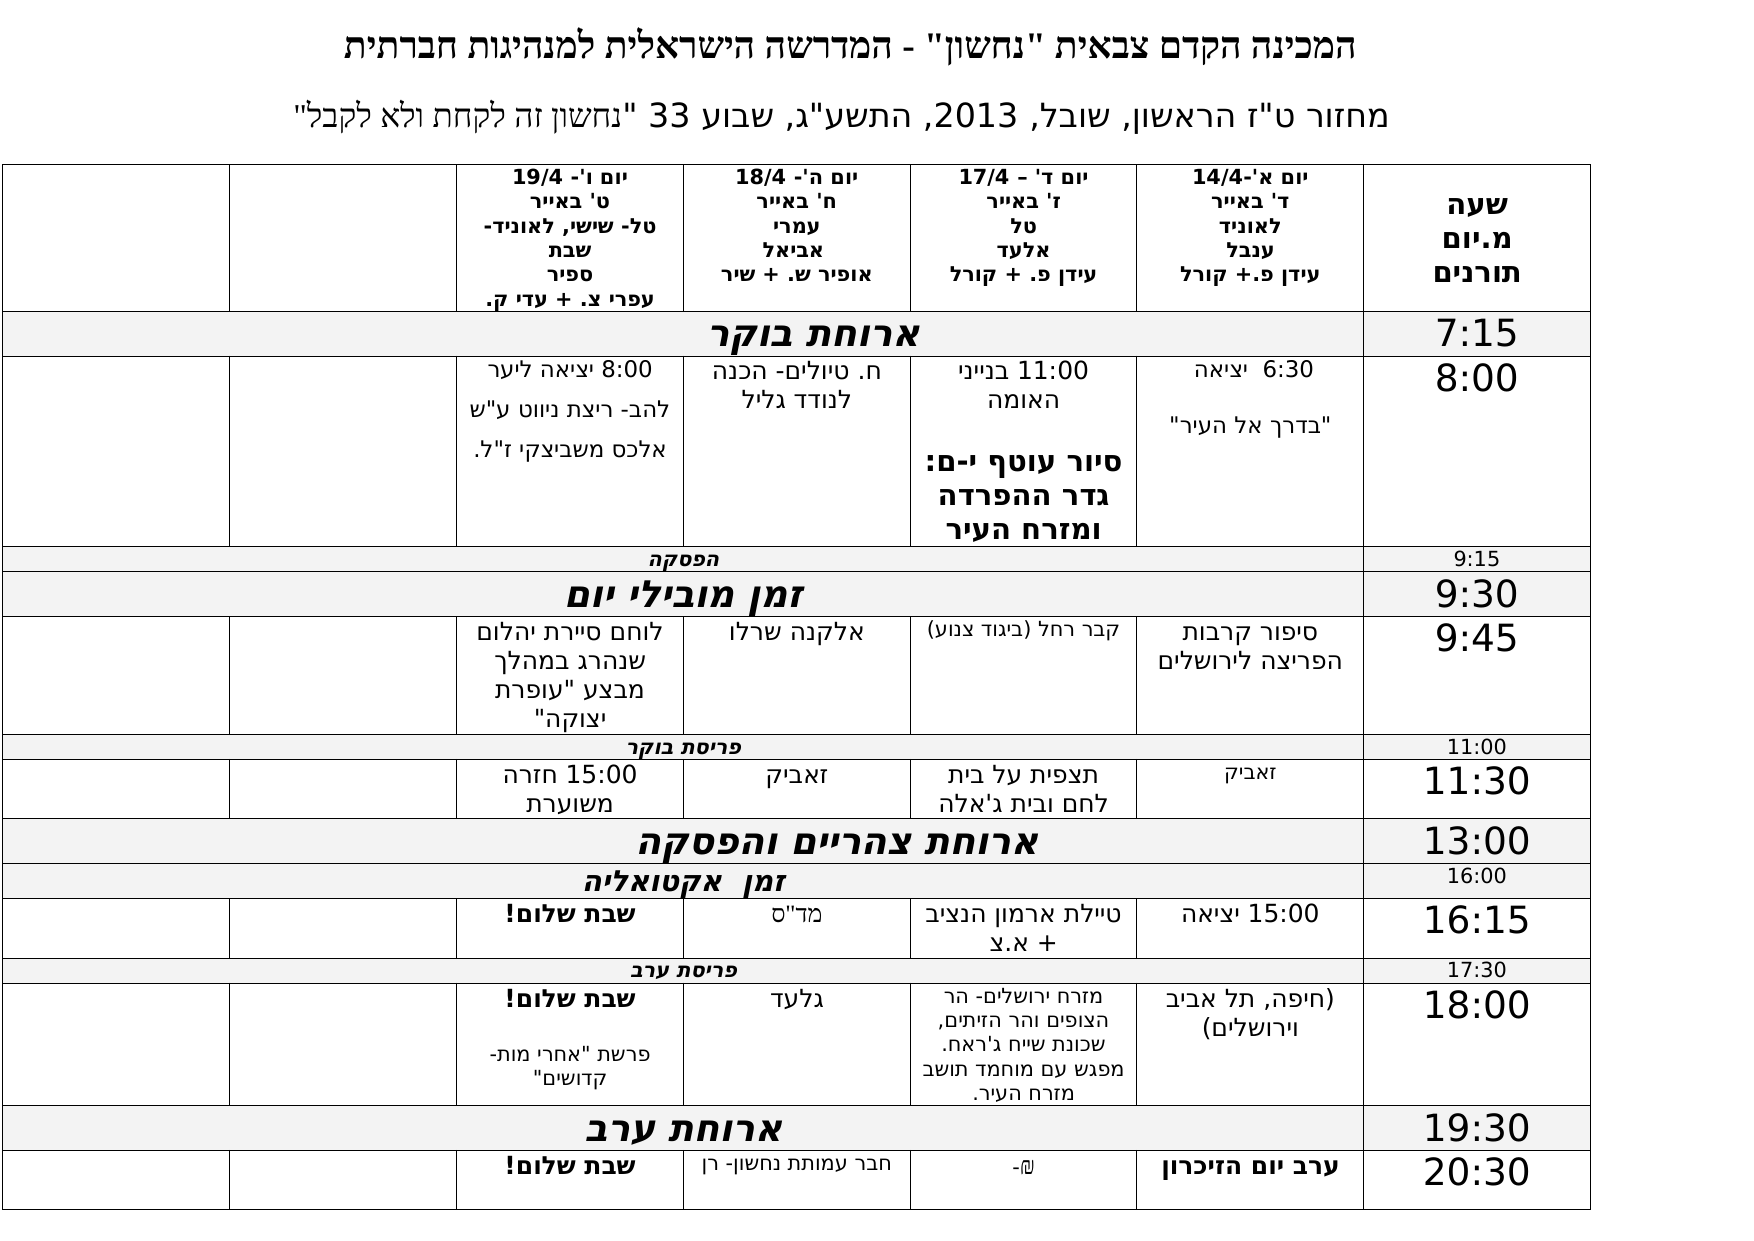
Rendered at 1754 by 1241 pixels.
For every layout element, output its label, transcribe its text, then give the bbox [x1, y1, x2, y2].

table_cell ח. טיולים- הכנה לנודד גליל [684, 357, 910, 546]
table_cell מזרח ירושלים- הר הצופים והר הזיתים, שכונת שייח ג'ראח. מפגש עם מוחמד תושב מזרח העיר. [911, 984, 1136, 1105]
table_cell 11:00 [1364, 735, 1590, 759]
table_cell [3, 357, 229, 546]
table_cell 16:15 [1364, 899, 1590, 957]
table_header [3, 165, 229, 311]
table_cell [230, 1151, 456, 1209]
text המכינה הקדם צבאית "נחשון" - המדרשה הישראלית למנהיגות חברתית [59, 24, 1624, 67]
table_cell זאביק [1137, 760, 1363, 818]
table_cell אלקנה שרלו [684, 617, 910, 734]
table_cell זמן אקטואליה [3, 864, 1363, 898]
table_cell 11:30 [1364, 760, 1590, 818]
table_cell 8:00 [1364, 357, 1590, 546]
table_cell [911, 1151, 1136, 1209]
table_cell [457, 1151, 683, 1209]
table_header יום ד' – 17/4 ז' באייר טל אלעד עידן פ. + קורל [911, 165, 1136, 311]
table_cell 15:00 יציאה [1137, 899, 1363, 957]
table_cell סיפור קרבות הפריצה לירושלים [1137, 617, 1363, 734]
table_cell [230, 357, 456, 546]
table_header [230, 165, 456, 311]
table_cell [3, 760, 229, 818]
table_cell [684, 1151, 910, 1209]
table_cell ארוחת ערב [3, 1106, 1363, 1150]
table_cell זמן מובילי יום [3, 572, 1363, 616]
table_cell 19:30 [1364, 1106, 1590, 1150]
table_cell טיילת ארמון הנציב + א.צ [911, 899, 1136, 957]
table_cell 18:00 [1364, 984, 1590, 1105]
table_cell קבר רחל (ביגוד צנוע) [911, 617, 1136, 734]
table_cell מד"ס [684, 899, 910, 957]
table_cell 9:30 [1364, 572, 1590, 616]
table_cell 7:15 [1364, 312, 1590, 356]
table_header יום א'-14/4 ד' באייר לאוניד ענבל עידן פ.+ קורל [1137, 165, 1363, 311]
table_cell [230, 984, 456, 1105]
table_header שעה מ.יום תורנים [1364, 165, 1590, 311]
table_header יום ו'- 19/4 ט' באייר טל- שישי, לאוניד- שבת ספיר עפרי צ. + עדי ק. [457, 165, 683, 311]
table_cell פריסת ערב [3, 959, 1363, 983]
table_cell [230, 617, 456, 734]
table_header יום ה'- 18/4 ח' באייר עמרי אביאל אופיר ש. + שיר [684, 165, 910, 311]
text מחזור ט"ז הראשון, שובל, 2013, התשע"ג, שבוע 33 "נחשון זה לקחת ולא לקבל" [59, 96, 1624, 135]
table_cell [230, 899, 456, 957]
table_cell פריסת בוקר [3, 735, 1363, 759]
table_cell הפסקה [3, 547, 1363, 571]
table_cell תצפית על בית לחם ובית ג'אלה [911, 760, 1136, 818]
table_cell 17:30 [1364, 959, 1590, 983]
table_cell זאביק [684, 760, 910, 818]
table_cell 20:30 [1364, 1151, 1590, 1209]
table_cell ארוחת בוקר [3, 312, 1363, 356]
table_cell שבת שלום! פרשת "אחרי מות- קדושים" [457, 984, 683, 1105]
table_cell ערב יום הזיכרון [1137, 1151, 1363, 1209]
table_cell [3, 899, 229, 957]
table_cell [3, 617, 229, 734]
table_cell 11:00 בנייני האומה סיור עוטף י-ם: גדר ההפרדה ומזרח העיר [911, 357, 1136, 546]
table_cell שבת שלום! [457, 899, 683, 957]
table_cell 6:30 יציאה "בדרך אל העיר" [1137, 357, 1363, 546]
table_cell 9:45 [1364, 617, 1590, 734]
table_cell [3, 1151, 229, 1209]
table_cell 8:00 יציאה ליער להב- ריצת ניווט ע"ש אלכס משביצקי ז"ל. [457, 357, 683, 546]
table_cell 9:15 [1364, 547, 1590, 571]
table_cell [230, 760, 456, 818]
table_cell לוחם סיירת יהלום שנהרג במהלך מבצע "עופרת יצוקה" [457, 617, 683, 734]
table_cell (חיפה, תל אביב וירושלים) [1137, 984, 1363, 1105]
table_cell 16:00 [1364, 864, 1590, 898]
table_cell ארוחת צהריים והפסקה [3, 819, 1363, 863]
table_cell 13:00 [1364, 819, 1590, 863]
table_cell גלעד [684, 984, 910, 1105]
table_cell 15:00 חזרה משוערת [457, 760, 683, 818]
table_cell [3, 984, 229, 1105]
